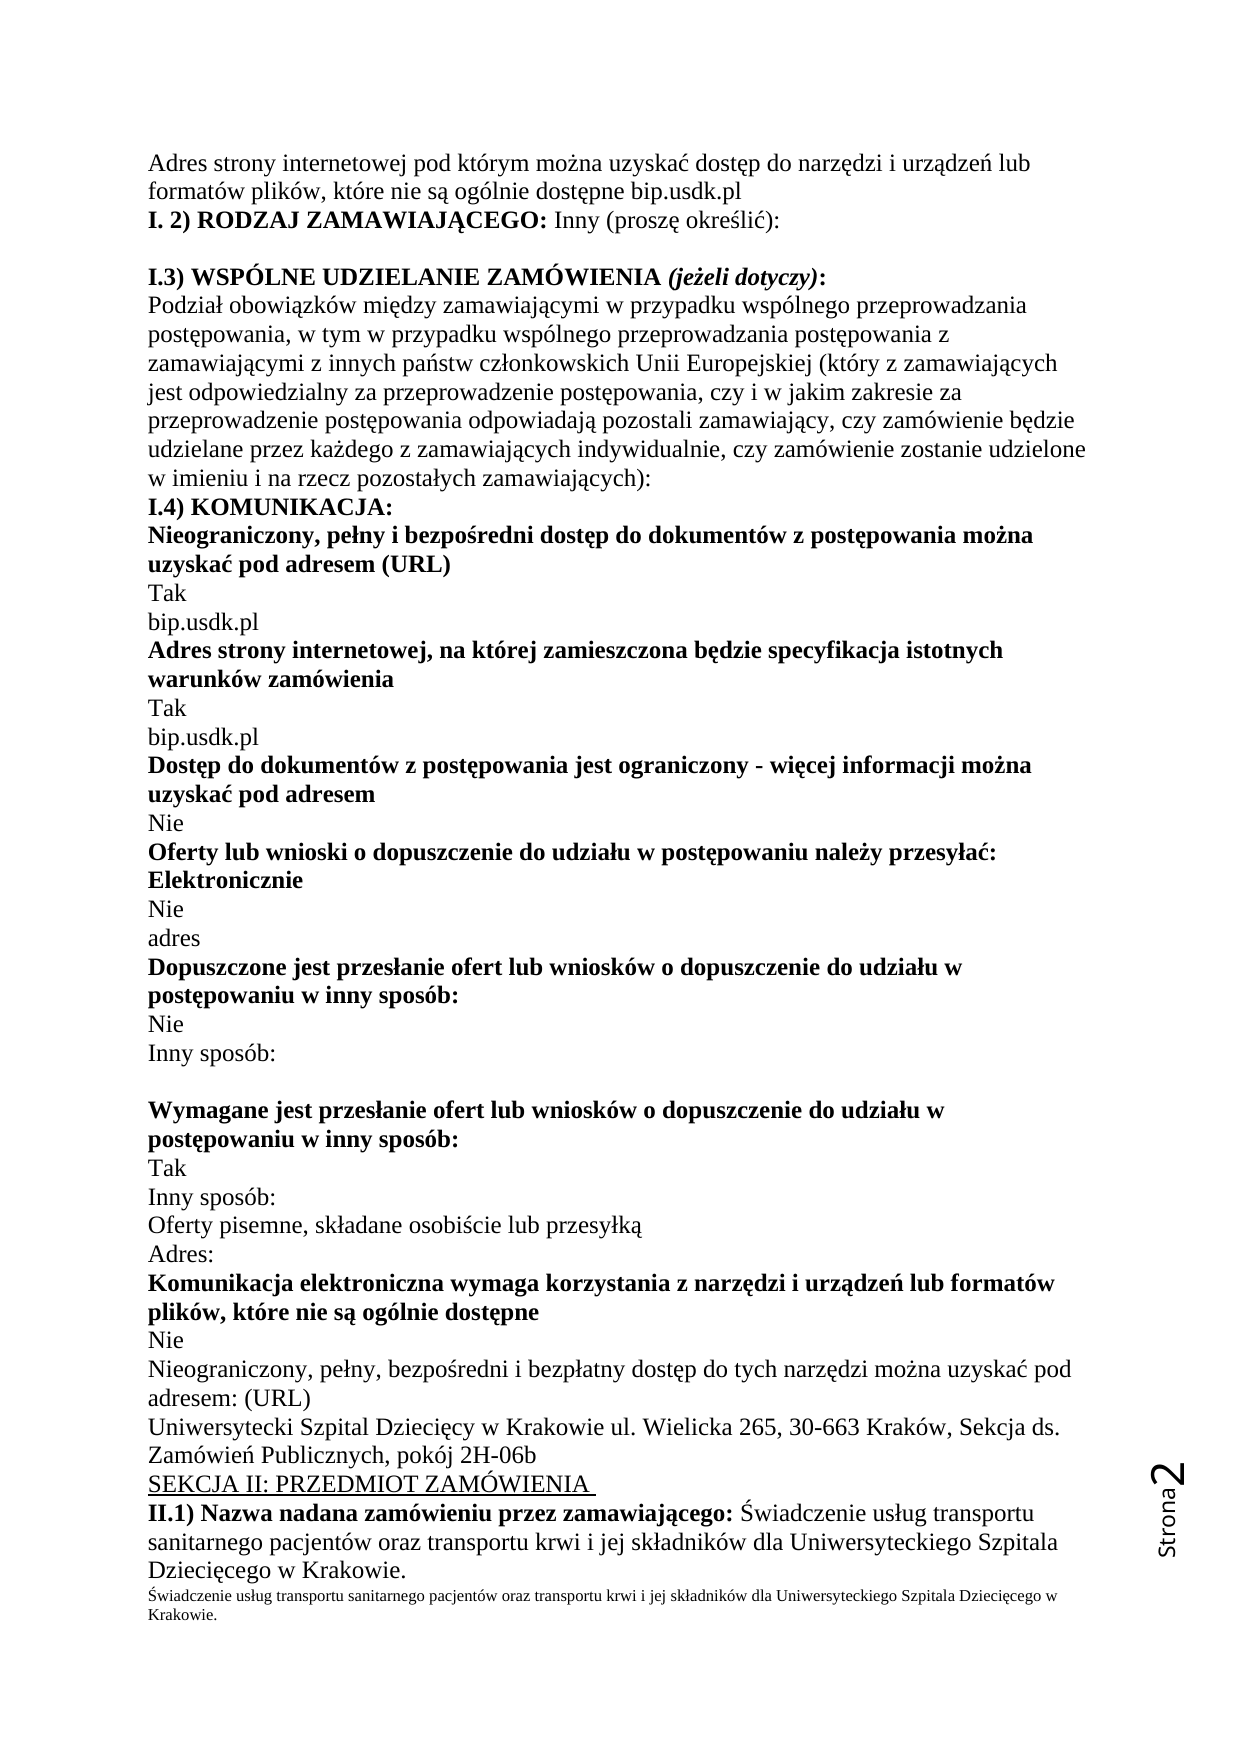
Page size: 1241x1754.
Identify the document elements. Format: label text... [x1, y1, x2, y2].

text Tak bip.usdk.pl Dostęp do dokumentów z postępowania jest ograniczony - więcej informacji można uzyskać pod adresem [148, 693, 1093, 808]
text Nie Nieograniczony, pełny, bezpośredni i bezpłatny dostęp do tych narzędzi można uzyskać pod adresem: (URL) Uniwersytecki Szpital Dziecięcy w Krakowie ul. Wielicka 265, 30-663 Kraków, Sekcja ds. Zamówień Publicznych, pokój 2H-06b [148, 1326, 1093, 1469]
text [148, 1469, 1093, 1584]
text Nie adres [148, 894, 1093, 952]
text Tak bip.usdk.pl Adres strony internetowej, na której zamieszczona będzie specyfikacja istotnych warunków zamówienia [148, 578, 1093, 693]
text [148, 148, 1093, 205]
text I.3) WSPÓLNE UDZIELANIE ZAMÓWIENIA (jeżeli dotyczy): [148, 262, 1093, 291]
text Podział obowiązków między zamawiającymi w przypadku wspólnego przeprowadzania postępowania, w tym w przypadku wspólnego przeprowadzania postępowania z zamawiającymi z innych państw członkowskich Unii Europejskiej (który z zamawiających jest odpowiedzialny za przeprowadzenie postępowania, czy i w jakim zakresie za przeprowadzenie postępowania odpowiadają pozostali zamawiający, czy zamówienie będzie udzielane przez każdego z zamawiających indywidualnie, czy zamówienie zostanie udzielone w imieniu i na rzecz pozostałych zamawiających): [148, 291, 1093, 492]
text Dopuszczone jest przesłanie ofert lub wniosków o dopuszczenie do udziału w postępowaniu w inny sposób: Nie Inny sposób: Wymagane jest przesłanie ofert lub wniosków o dopuszczenie do udziału w postępowaniu w inny sposób: Tak Inny sposób: Oferty pisemne, składane osobiście lub przesyłką Adres: Komunikacja elektroniczna wymaga korzystania z narzędzi i urządzeń lub formatów plików, które nie są ogólnie dostępne [148, 952, 1093, 1326]
text I. 2) RODZAJ ZAMAWIAJĄCEGO: Inny (proszę określić): [148, 205, 1093, 262]
text Nie Oferty lub wnioski o dopuszczenie do udziału w postępowaniu należy przesyłać: Elektronicznie [148, 808, 1093, 894]
text I.4) KOMUNIKACJA: Nieograniczony, pełny i bezpośredni dostęp do dokumentów z postępowania można uzyskać pod adresem (URL) [148, 492, 1093, 578]
